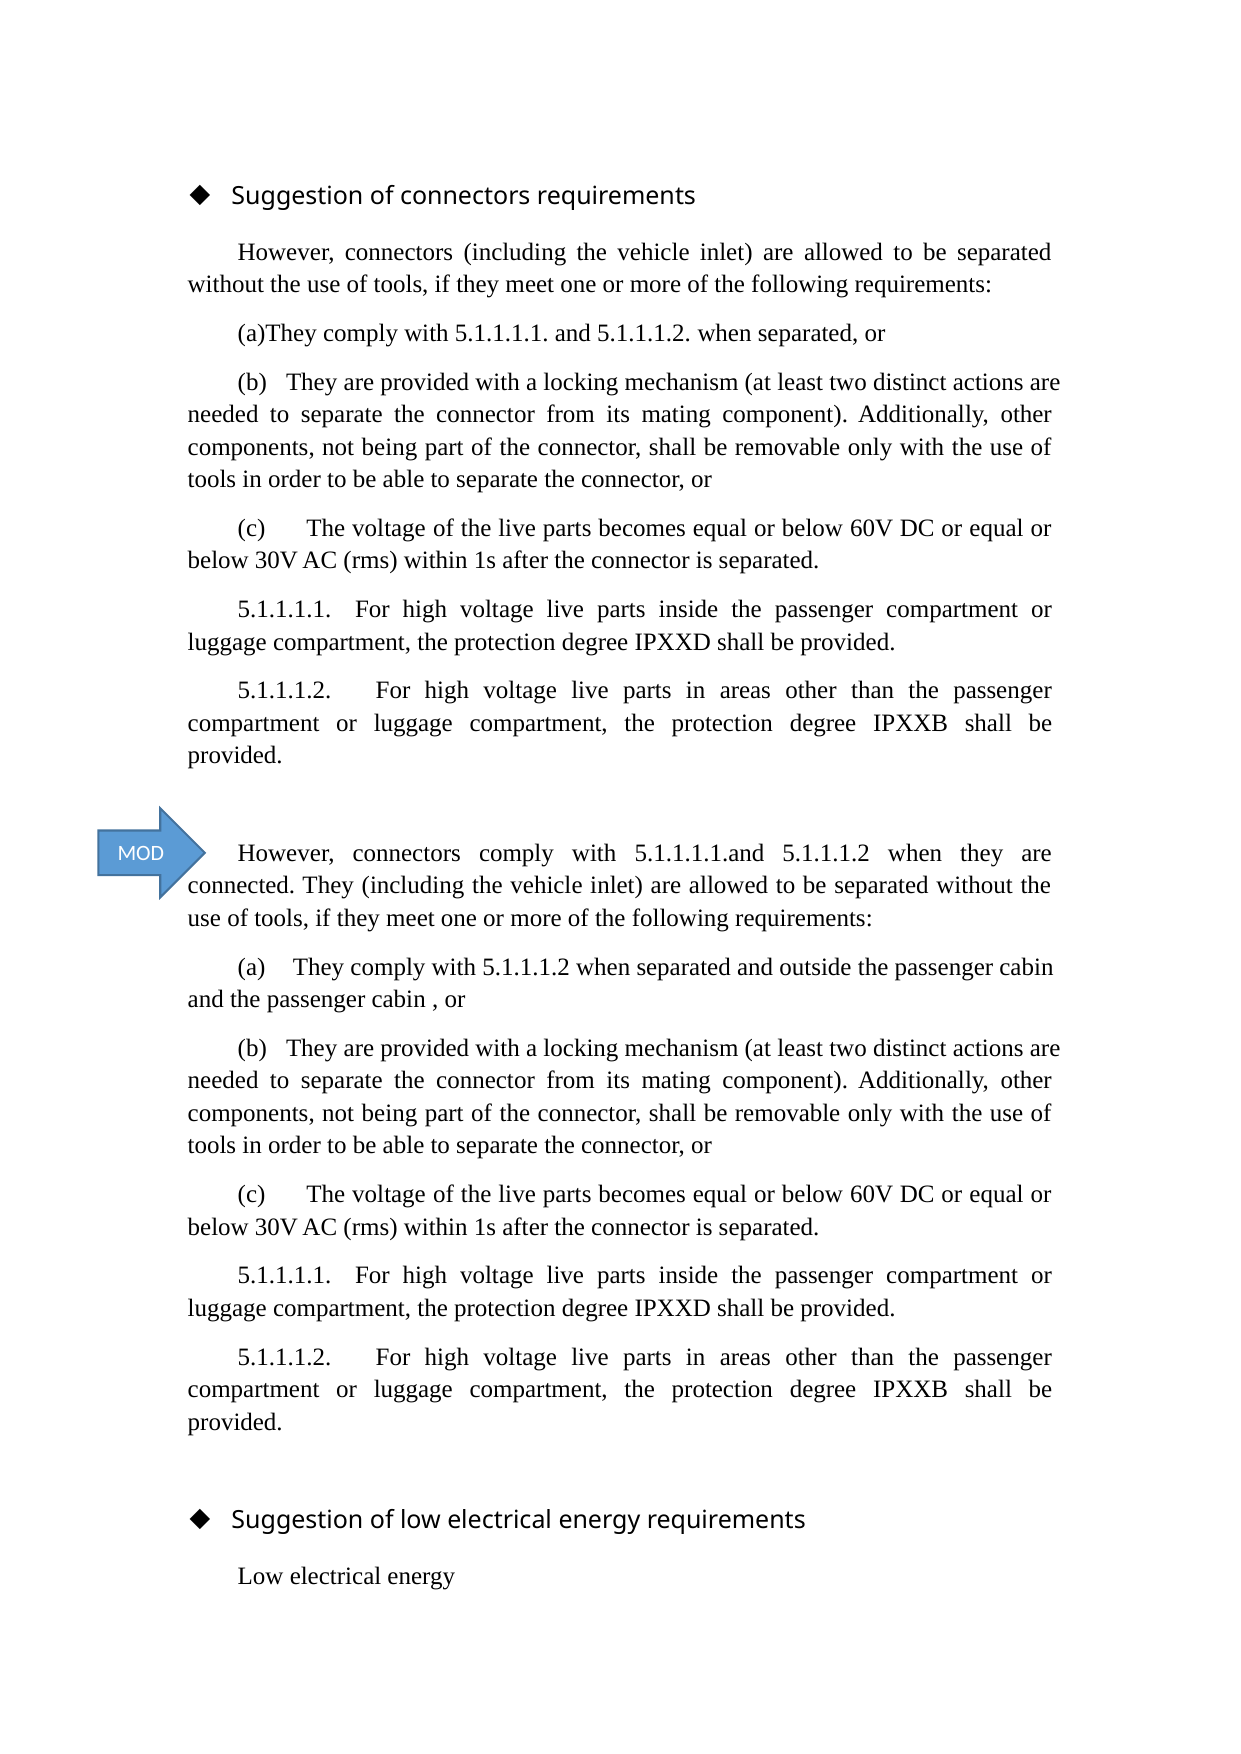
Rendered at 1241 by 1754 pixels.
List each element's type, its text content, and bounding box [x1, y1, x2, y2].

list Suggestion of low electrical energy requirements [187, 1486, 1053, 1551]
text (a)They comply with 5.1.1.1.1. and 5.1.1.1.2. when separated, or [187, 316, 1053, 349]
text Low electrical energy [187, 1559, 1053, 1592]
text (a) They comply with 5.1.1.1.2 when separated and outside the passenger cabin and the passenger cabin , or [187, 950, 1053, 1015]
text 5.1.1.1.1. For high voltage live parts inside the passenger compartment or luggage compartment, the protection degree IPXXD shall be provided. [187, 592, 1053, 657]
text (b) They are provided with a locking mechanism (at least two distinct actions are needed to separate the connector from its mating component). Additionally, other components, not being part of the connector, shall be removable only with the use of tools in order to be able to separate the connector, or [187, 365, 1053, 495]
text (c) The voltage of the live parts becomes equal or below 60V DC or equal or below 30V AC (rms) within 1s after the connector is separated. [187, 511, 1053, 576]
text 5.1.1.1.2. For high voltage live parts in areas other than the passenger compartment or luggage compartment, the protection degree IPXXB shall be provided. [187, 674, 1053, 771]
list Suggestion of connectors requirements [187, 162, 1053, 227]
text However, connectors (including the vehicle inlet) are allowed to be separated without the use of tools, if they meet one or more of the following requirements: [187, 235, 1053, 300]
text 5.1.1.1.2. For high voltage live parts in areas other than the passenger compartment or luggage compartment, the protection degree IPXXB shall be provided. [187, 1340, 1053, 1437]
text (b) They are provided with a locking mechanism (at least two distinct actions are needed to separate the connector from its mating component). Additionally, other components, not being part of the connector, shall be removable only with the use of tools in order to be able to separate the connector, or [187, 1031, 1053, 1161]
text 5.1.1.1.1. For high voltage live parts inside the passenger compartment or luggage compartment, the protection degree IPXXD shall be provided. [187, 1259, 1053, 1324]
text (c) The voltage of the live parts becomes equal or below 60V DC or equal or below 30V AC (rms) within 1s after the connector is separated. [187, 1177, 1053, 1242]
text However, connectors comply with 5.1.1.1.1.and 5.1.1.1.2 when they are connected. They (including the vehicle inlet) are allowed to be separated without the use of tools, if they meet one or more of the following requirements: [187, 836, 1053, 934]
